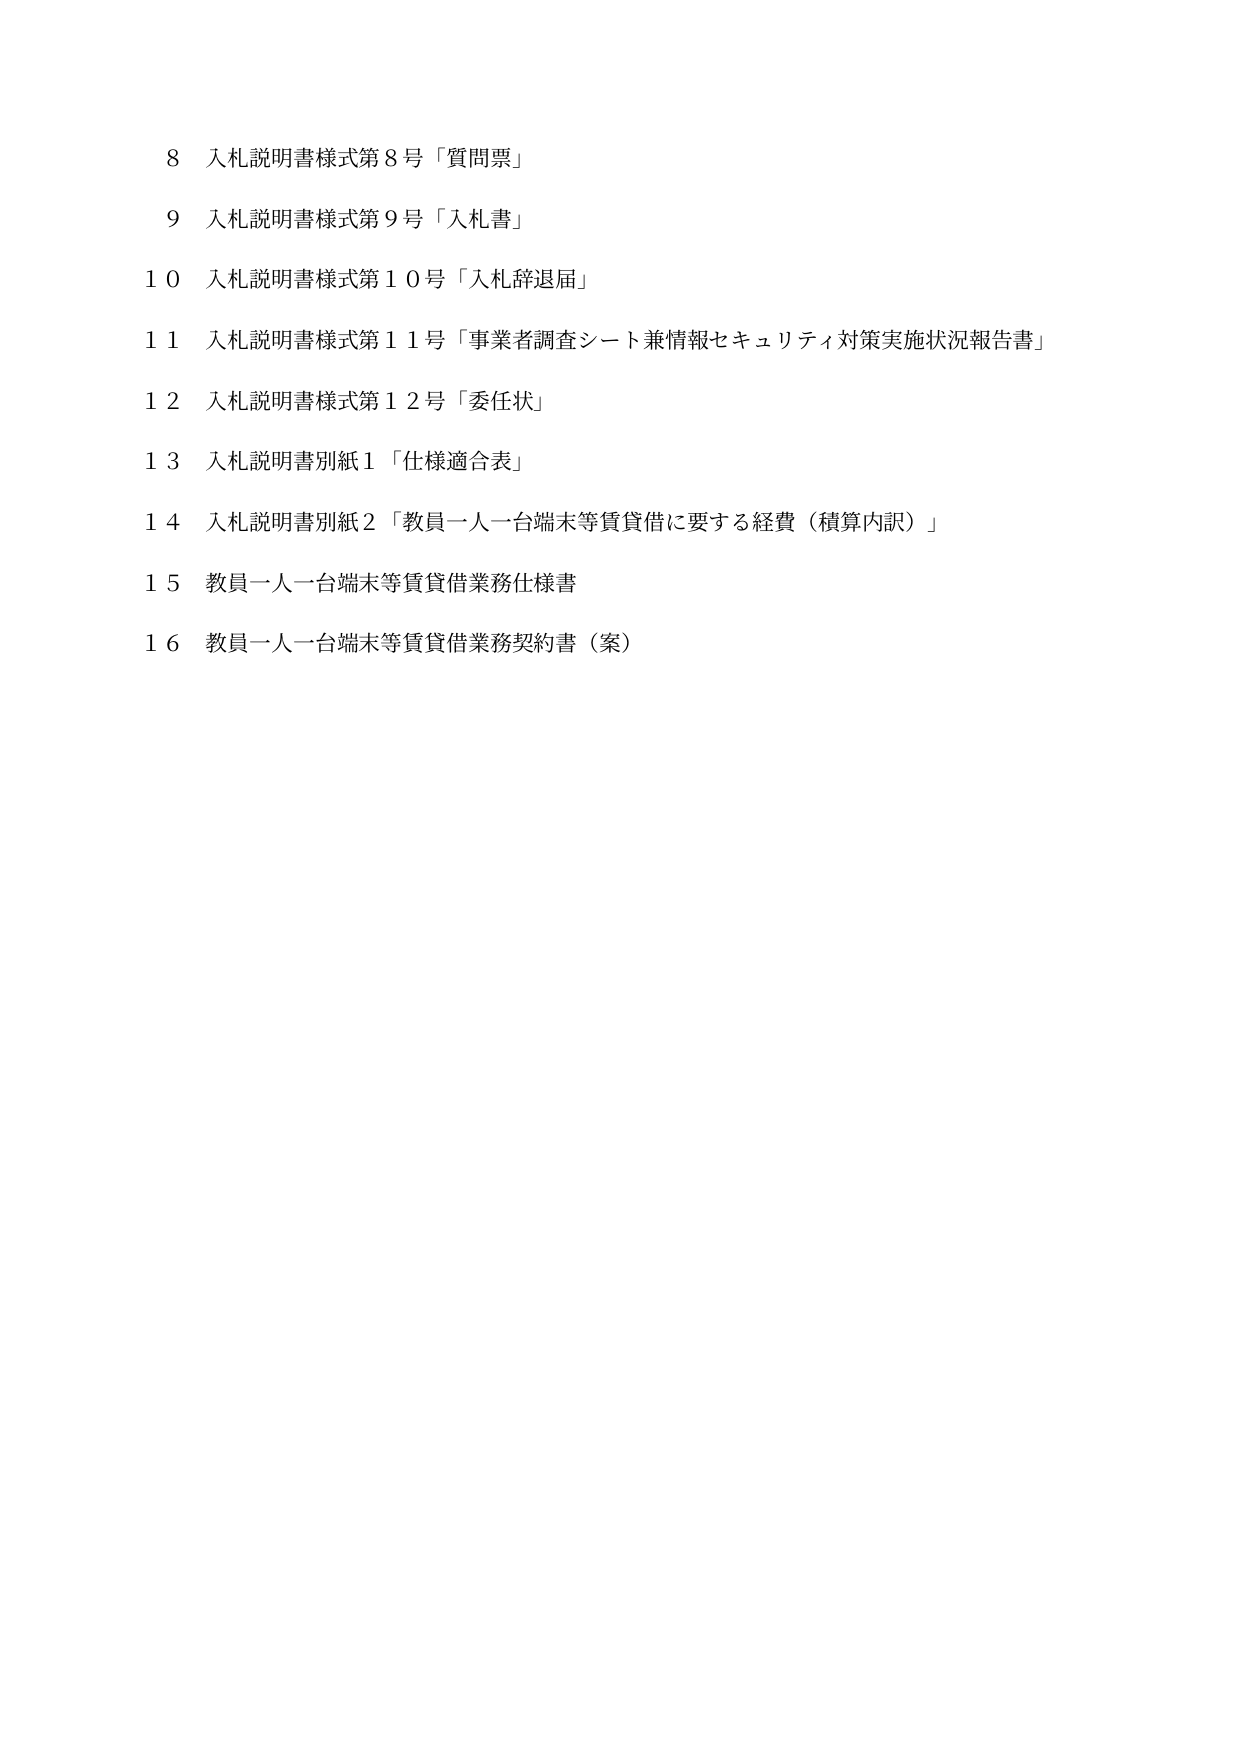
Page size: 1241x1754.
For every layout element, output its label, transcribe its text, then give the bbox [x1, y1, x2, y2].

text １５ 教員一人一台端末等賃貸借業務仕様書 [118, 551, 1122, 612]
text ９ 入札説明書様式第９号「入札書」 [118, 187, 1122, 248]
text １４ 入札説明書別紙２「教員一人一台端末等賃貸借に要する経費（積算内訳）」 [118, 491, 1122, 551]
text １３ 入札説明書別紙１「仕様適合表」 [118, 430, 1122, 491]
text ８ 入札説明書様式第８号「質問票」 [118, 127, 1122, 187]
text １１ 入札説明書様式第１１号「事業者調査シート兼情報セキュリティ対策実施状況報告書」 [118, 309, 1122, 369]
text １６ 教員一人一台端末等賃貸借業務契約書（案） [118, 612, 1122, 672]
text １０ 入札説明書様式第１０号「入札辞退届」 [118, 248, 1122, 309]
text １２ 入札説明書様式第１２号「委任状」 [118, 369, 1122, 430]
